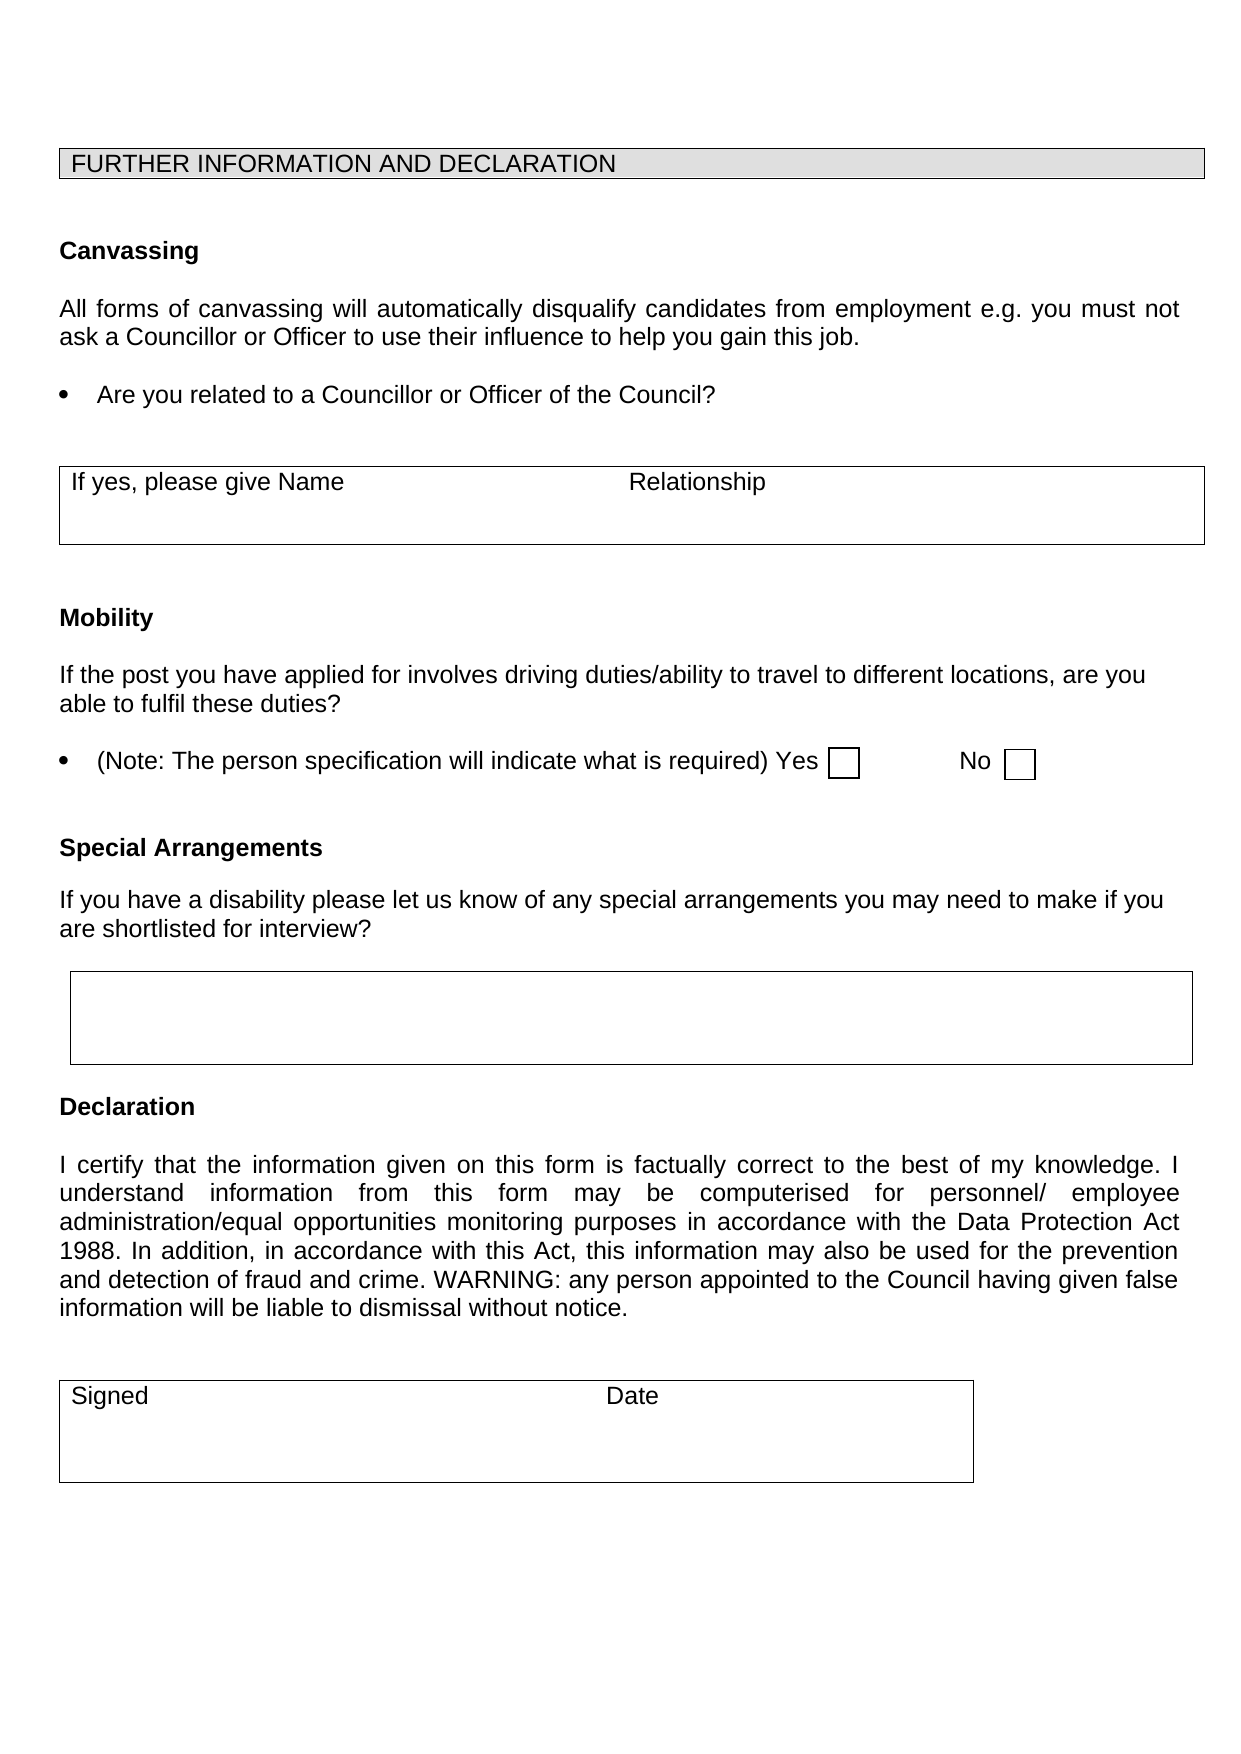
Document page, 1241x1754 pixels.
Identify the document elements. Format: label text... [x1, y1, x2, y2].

subtitle Canvassing [59, 236, 1181, 265]
subtitle Special Arrangements [59, 833, 1181, 861]
table_header FURTHER INFORMATION AND DECLARATION [60, 149, 1204, 177]
subtitle All forms of canvassing will automatically disqualify candidates from employment e.g. you must not ask a Councillor or Officer to use their influence to help you gain this job. [59, 293, 1181, 351]
text I certify that the information given on this form is factually correct to the best of my knowledge. I understand information from this form may be computerised for personnel/ employee administration/equal opportunities monitoring purposes in accordance with the Data Protection Act 1988. In addition, in accordance with this Act, this information may also be used for the prevention and detection of fraud and crime. WARNING: any person appointed to the Council having given false information will be liable to dismissal without notice. [59, 1149, 1181, 1322]
text If you have a disability please let us know of any special arrangements you may need to make if you are shortlisted for interview? [59, 886, 1181, 943]
list Are you related to a Councillor or Officer of the Council? [59, 380, 1181, 409]
table_header Signed Date [60, 1381, 973, 1482]
text If the post you have applied for involves driving duties/ability to travel to different locations, are you able to fulfil these duties? [59, 660, 1181, 718]
table_header If yes, please give Name Relationship [60, 467, 1204, 544]
list (Note: The person specification will indicate what is required) Yes No [59, 746, 1181, 775]
subtitle Declaration [59, 1092, 1181, 1121]
subtitle Mobility [59, 603, 1181, 631]
